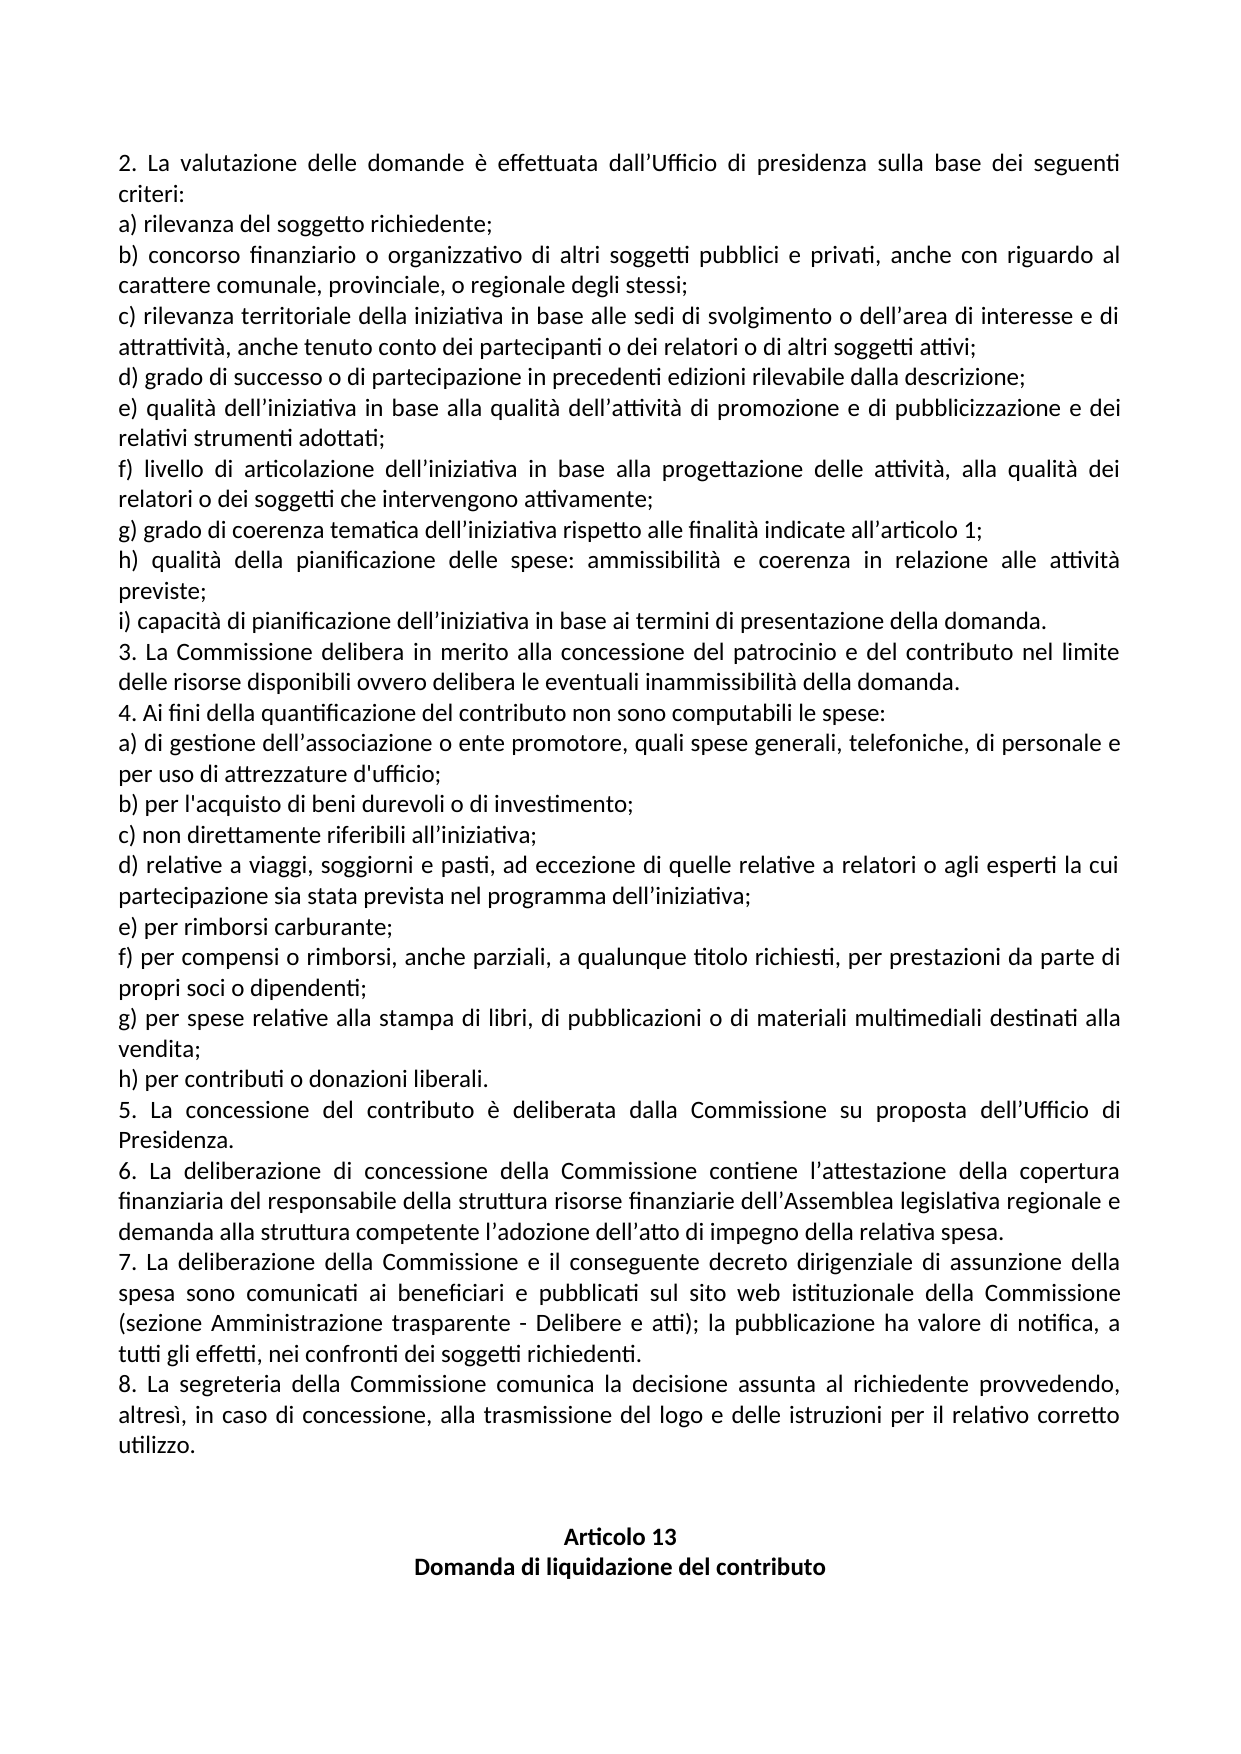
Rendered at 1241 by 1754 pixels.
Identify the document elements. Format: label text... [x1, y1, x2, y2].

text b) concorso finanziario o organizzativo di altri soggetti pubblici e privati, anche con riguardo al carattere comunale, provinciale, o regionale degli stessi; [118, 239, 1122, 300]
text 8. La segreteria della Commissione comunica la decisione assunta al richiedente provvedendo, altresì, in caso di concessione, alla trasmissione del logo e delle istruzioni per il relativo corretto utilizzo. [118, 1368, 1122, 1460]
text g) grado di coerenza tematica dell’iniziativa rispetto alle finalità indicate all’articolo 1; [118, 514, 1122, 544]
text 6. La deliberazione di concessione della Commissione contiene l’attestazione della copertura finanziaria del responsabile della struttura risorse finanziarie dell’Assemblea legislativa regionale e demanda alla struttura competente l’adozione dell’atto di impegno della relativa spesa. [118, 1155, 1122, 1246]
text 2. La valutazione delle domande è effettuata dall’Ufficio di presidenza sulla base dei seguenti criteri: [118, 148, 1122, 209]
text a) di gestione dell’associazione o ente promotore, quali spese generali, telefoniche, di personale e per uso di attrezzature d'ufficio; [118, 727, 1122, 788]
text h) qualità della pianificazione delle spese: ammissibilità e coerenza in relazione alle attività previste; [118, 544, 1122, 605]
text Domanda di liquidazione del contributo [118, 1552, 1122, 1582]
text 4. Ai fini della quantificazione del contributo non sono computabili le spese: [118, 697, 1122, 727]
text 7. La deliberazione della Commissione e il conseguente decreto dirigenziale di assunzione della spesa sono comunicati ai beneficiari e pubblicati sul sito web istituzionale della Commissione (sezione Amministrazione trasparente - Delibere e atti); la pubblicazione ha valore di notifica, a tutti gli effetti, nei confronti dei soggetti richiedenti. [118, 1246, 1122, 1368]
text d) grado di successo o di partecipazione in precedenti edizioni rilevabile dalla descrizione; [118, 361, 1122, 392]
text c) non direttamente riferibili all’iniziativa; [118, 819, 1122, 849]
text Articolo 13 [118, 1521, 1122, 1552]
text i) capacità di pianificazione dell’iniziativa in base ai termini di presentazione della domanda. [118, 605, 1122, 636]
text d) relative a viaggi, soggiorni e pasti, ad eccezione di quelle relative a relatori o agli esperti la cui partecipazione sia stata prevista nel programma dell’iniziativa; [118, 849, 1122, 911]
text 5. La concessione del contributo è deliberata dalla Commissione su proposta dell’Ufficio di Presidenza. [118, 1094, 1122, 1155]
text f) per compensi o rimborsi, anche parziali, a qualunque titolo richiesti, per prestazioni da parte di propri soci o dipendenti; [118, 941, 1122, 1002]
text e) qualità dell’iniziativa in base alla qualità dell’attività di promozione e di pubblicizzazione e dei relativi strumenti adottati; [118, 392, 1122, 453]
text a) rilevanza del soggetto richiedente; [118, 209, 1122, 239]
text f) livello di articolazione dell’iniziativa in base alla progettazione delle attività, alla qualità dei relatori o dei soggetti che intervengono attivamente; [118, 453, 1122, 514]
text g) per spese relative alla stampa di libri, di pubblicazioni o di materiali multimediali destinati alla vendita; [118, 1002, 1122, 1063]
text 3. La Commissione delibera in merito alla concessione del patrocinio e del contributo nel limite delle risorse disponibili ovvero delibera le eventuali inammissibilità della domanda. [118, 636, 1122, 697]
text h) per contributi o donazioni liberali. [118, 1063, 1122, 1094]
text e) per rimborsi carburante; [118, 911, 1122, 941]
text b) per l'acquisto di beni durevoli o di investimento; [118, 788, 1122, 819]
text c) rilevanza territoriale della iniziativa in base alle sedi di svolgimento o dell’area di interesse e di attrattività, anche tenuto conto dei partecipanti o dei relatori o di altri soggetti attivi; [118, 300, 1122, 361]
